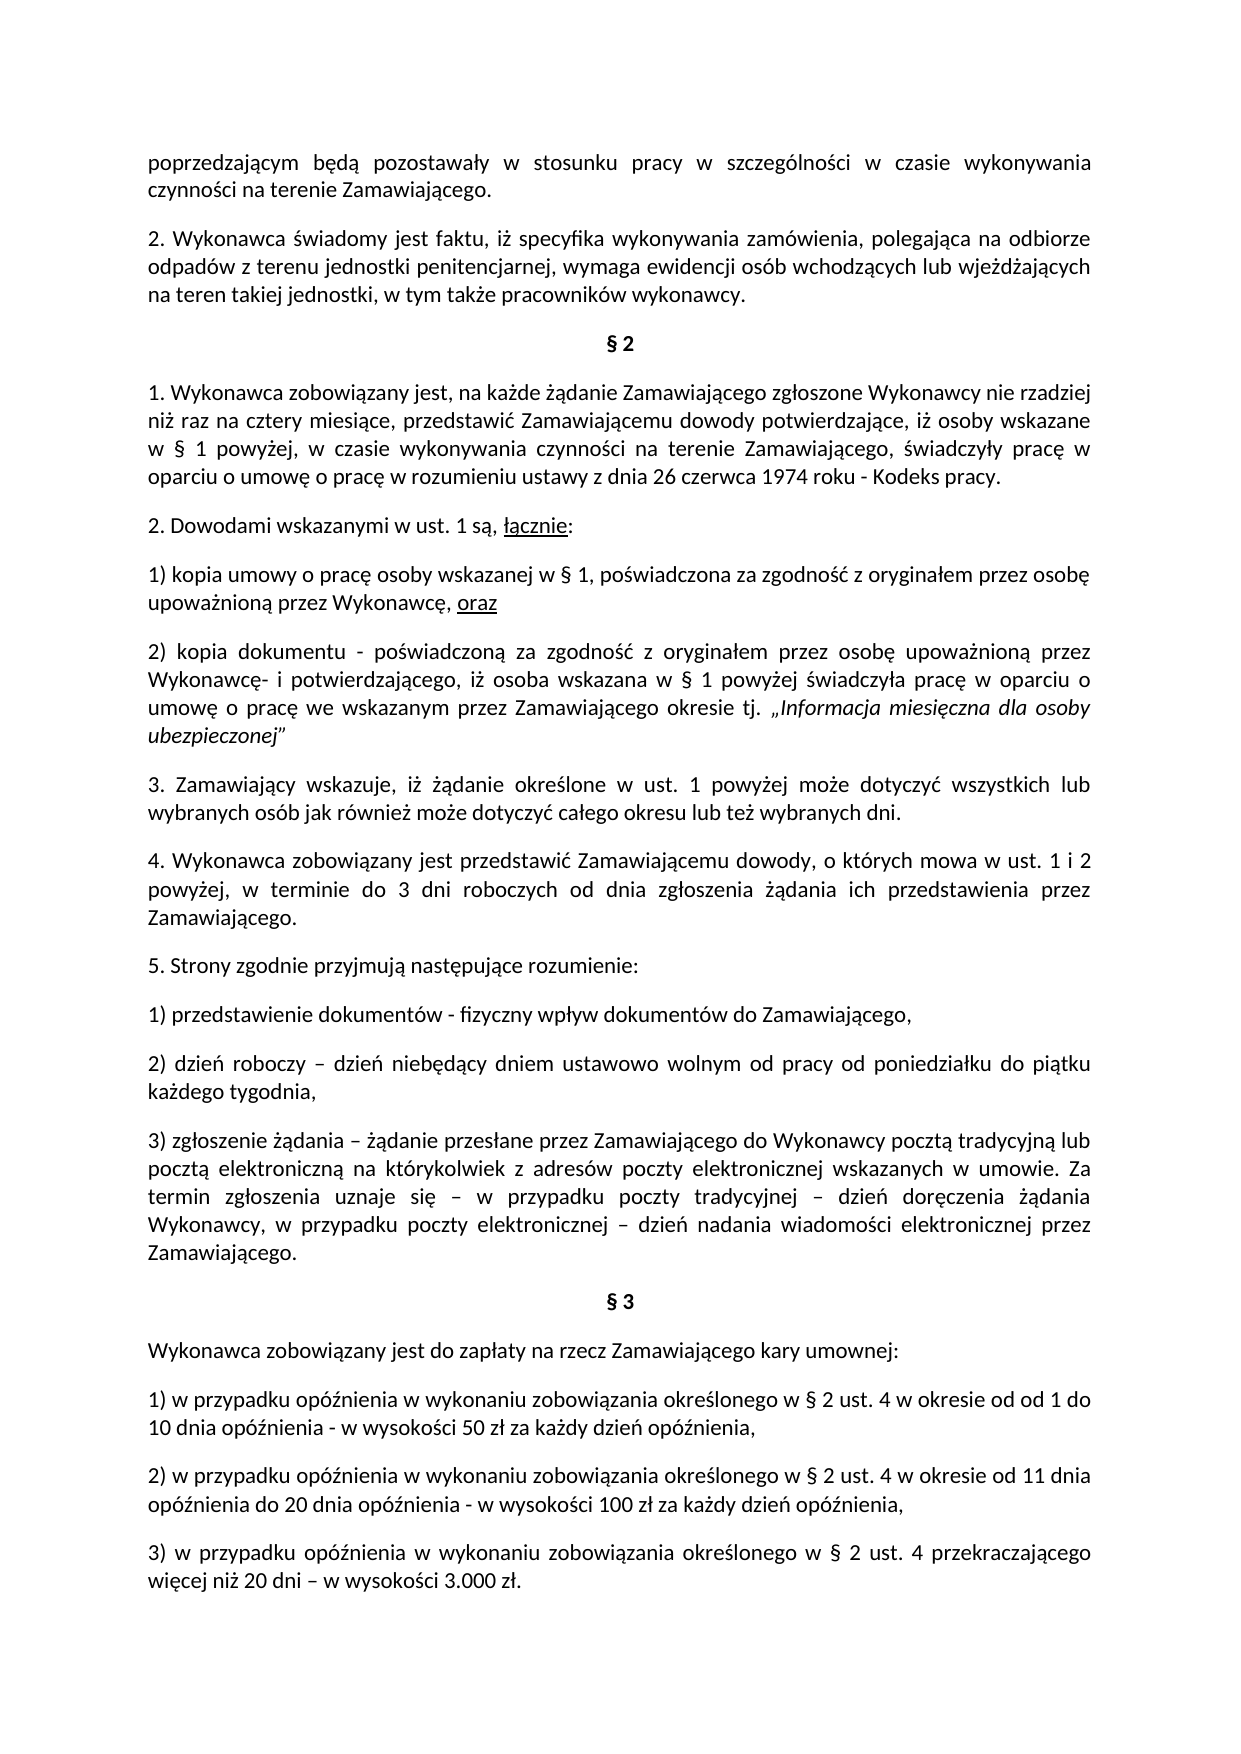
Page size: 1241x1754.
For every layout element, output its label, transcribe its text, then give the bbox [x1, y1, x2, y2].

text 1. Wykonawca zobowiązany jest, na każde żądanie Zamawiającego zgłoszone Wykonawcy nie rzadziej niż raz na cztery miesiące, przedstawić Zamawiającemu dowody potwierdzające, iż osoby wskazane w § 1 powyżej, w czasie wykonywania czynności na terenie Zamawiającego, świadczyły pracę w oparciu o umowę o pracę w rozumieniu ustawy z dnia 26 czerwca 1974 roku - Kodeks pracy. [148, 378, 1093, 490]
text 1) kopia umowy o pracę osoby wskazanej w § 1, poświadczona za zgodność z oryginałem przez osobę upoważnioną przez Wykonawcę, oraz [148, 560, 1093, 616]
text 2) kopia dokumentu - poświadczoną za zgodność z oryginałem przez osobę upoważnioną przez Wykonawcę- i potwierdzającego, iż osoba wskazana w § 1 powyżej świadczyła pracę w oparciu o umowę o pracę we wskazanym przez Zamawiającego okresie tj. „Informacja miesięczna dla osoby ubezpieczonej” [148, 637, 1093, 749]
text 2. Wykonawca świadomy jest faktu, iż specyfika wykonywania zamówienia, polegająca na odbiorze odpadów z terenu jednostki penitencjarnej, wymaga ewidencji osób wchodzących lub wjeżdżających na teren takiej jednostki, w tym także pracowników wykonawcy. [148, 224, 1093, 308]
text 2. Dowodami wskazanymi w ust. 1 są, łącznie: [148, 511, 1093, 539]
text 4. Wykonawca zobowiązany jest przedstawić Zamawiającemu dowody, o których mowa w ust. 1 i 2 powyżej, w terminie do 3 dni roboczych od dnia zgłoszenia żądania ich przedstawienia przez Zamawiającego. [148, 847, 1093, 931]
text 5. Strony zgodnie przyjmują następujące rozumienie: [148, 952, 1093, 979]
text 2) w przypadku opóźnienia w wykonaniu zobowiązania określonego w § 2 ust. 4 w okresie od 11 dnia opóźnienia do 20 dnia opóźnienia - w wysokości 100 zł za każdy dzień opóźnienia, [148, 1462, 1093, 1518]
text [148, 148, 1093, 204]
text 1) przedstawienie dokumentów - fizyczny wpływ dokumentów do Zamawiającego, [148, 1000, 1093, 1028]
text 3. Zamawiający wskazuje, iż żądanie określone w ust. 1 powyżej może dotyczyć wszystkich lub wybranych osób jak również może dotyczyć całego okresu lub też wybranych dni. [148, 770, 1093, 826]
text § 2 [148, 329, 1093, 357]
text 3) w przypadku opóźnienia w wykonaniu zobowiązania określonego w § 2 ust. 4 przekraczającego więcej niż 20 dni – w wysokości 3.000 zł. [148, 1538, 1093, 1594]
text 2) dzień roboczy – dzień niebędący dniem ustawowo wolnym od pracy od poniedziałku do piątku każdego tygodnia, [148, 1049, 1093, 1105]
text § 3 [148, 1287, 1093, 1315]
text 3) zgłoszenie żądania – żądanie przesłane przez Zamawiającego do Wykonawcy pocztą tradycyjną lub pocztą elektroniczną na którykolwiek z adresów poczty elektronicznej wskazanych w umowie. Za termin zgłoszenia uznaje się – w przypadku poczty tradycyjnej – dzień doręczenia żądania Wykonawcy, w przypadku poczty elektronicznej – dzień nadania wiadomości elektronicznej przez Zamawiającego. [148, 1126, 1093, 1266]
text Wykonawca zobowiązany jest do zapłaty na rzecz Zamawiającego kary umownej: [148, 1336, 1093, 1364]
text 1) w przypadku opóźnienia w wykonaniu zobowiązania określonego w § 2 ust. 4 w okresie od od 1 do 10 dnia opóźnienia - w wysokości 50 zł za każdy dzień opóźnienia, [148, 1385, 1093, 1441]
